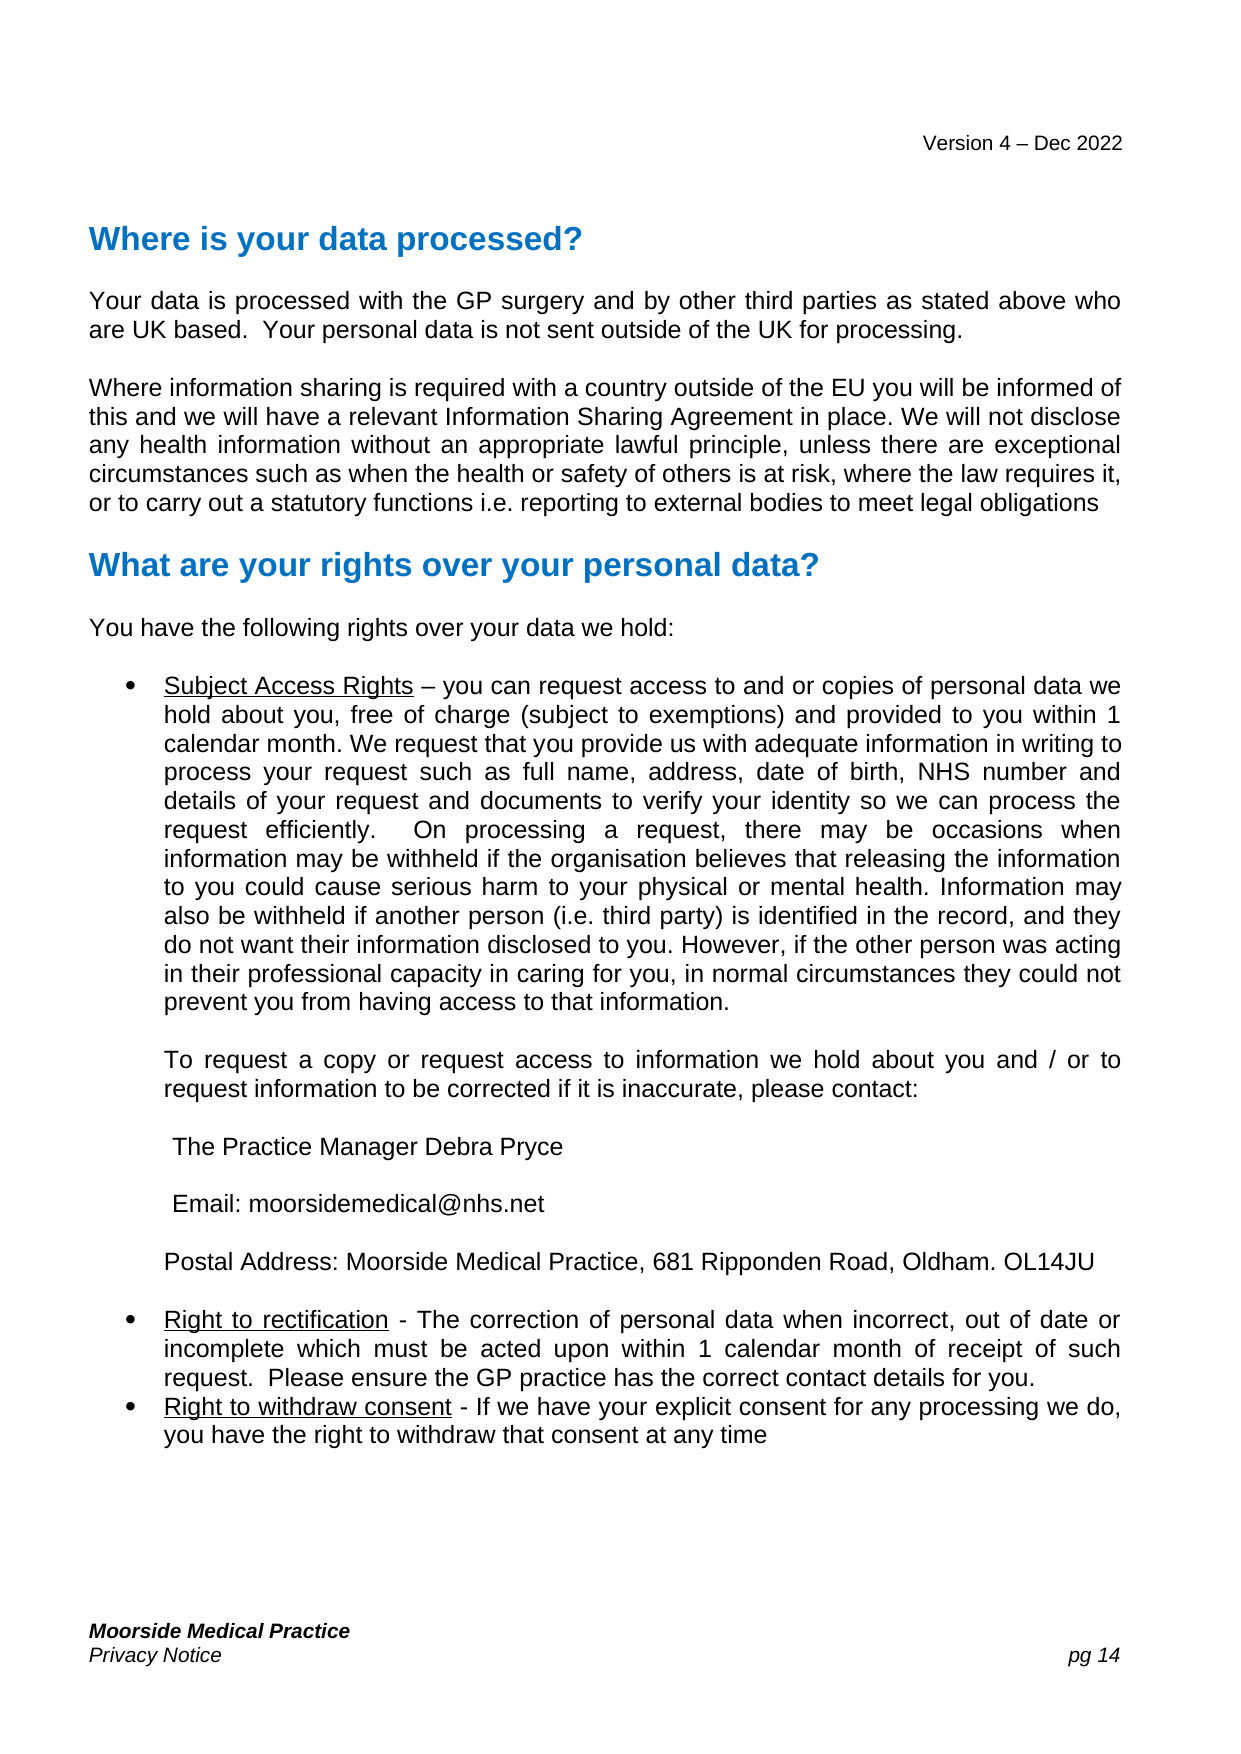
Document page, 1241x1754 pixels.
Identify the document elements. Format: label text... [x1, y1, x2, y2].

list The Practice Manager Debra Pryce Email: moorsidemedical@nhs.net [89, 1132, 1123, 1218]
list Right to rectification - The correction of personal data when incorrect, out of date or incomplete which must be acted upon within 1 calendar month of receipt of such request. Please ensure the GP practice has the correct contact details for you. [126, 1305, 1123, 1392]
text Where is your data processed? [89, 219, 1123, 257]
text What are your rights over your personal data? [89, 546, 1123, 584]
list Postal Address: Moorside Medical Practice, 681 Ripponden Road, Oldham. OL14JU [164, 1247, 1123, 1276]
text You have the following rights over your data we hold: [89, 613, 1123, 642]
text Where information sharing is required with a country outside of the EU you will be informed of this and we will have a relevant Information Sharing Agreement in place. We will not disclose any health information without an appropriate lawful principle, unless there are exceptional circumstances such as when the health or safety of others is at risk, where the law requires it, or to carry out a statutory functions i.e. reporting to external bodies to meet legal obligations [89, 373, 1123, 517]
list Subject Access Rights – you can request access to and or copies of personal data we hold about you, free of charge (subject to exemptions) and provided to you within 1 calendar month. We request that you provide us with adequate information in writing to process your request such as full name, address, date of birth, NHS number and details of your request and documents to verify your identity so we can process the request efficiently. On processing a request, there may be occasions when information may be withheld if the organisation believes that releasing the information to you could cause serious harm to your physical or mental health. Information may also be withheld if another person (i.e. third party) is identified in the record, and they do not want their information disclosed to you. However, if the other person was acting in their professional capacity in caring for you, in normal circumstances they could not prevent you from having access to that information. [126, 671, 1123, 1016]
list Right to withdraw consent - If we have your explicit consent for any processing we do, you have the right to withdraw that consent at any time [126, 1392, 1123, 1449]
text Your data is processed with the GP surgery and by other third parties as stated above who are UK based. Your personal data is not sent outside of the UK for processing. [89, 286, 1123, 344]
list To request a copy or request access to information we hold about you and / or to request information to be corrected if it is inaccurate, please contact: [164, 1045, 1123, 1103]
